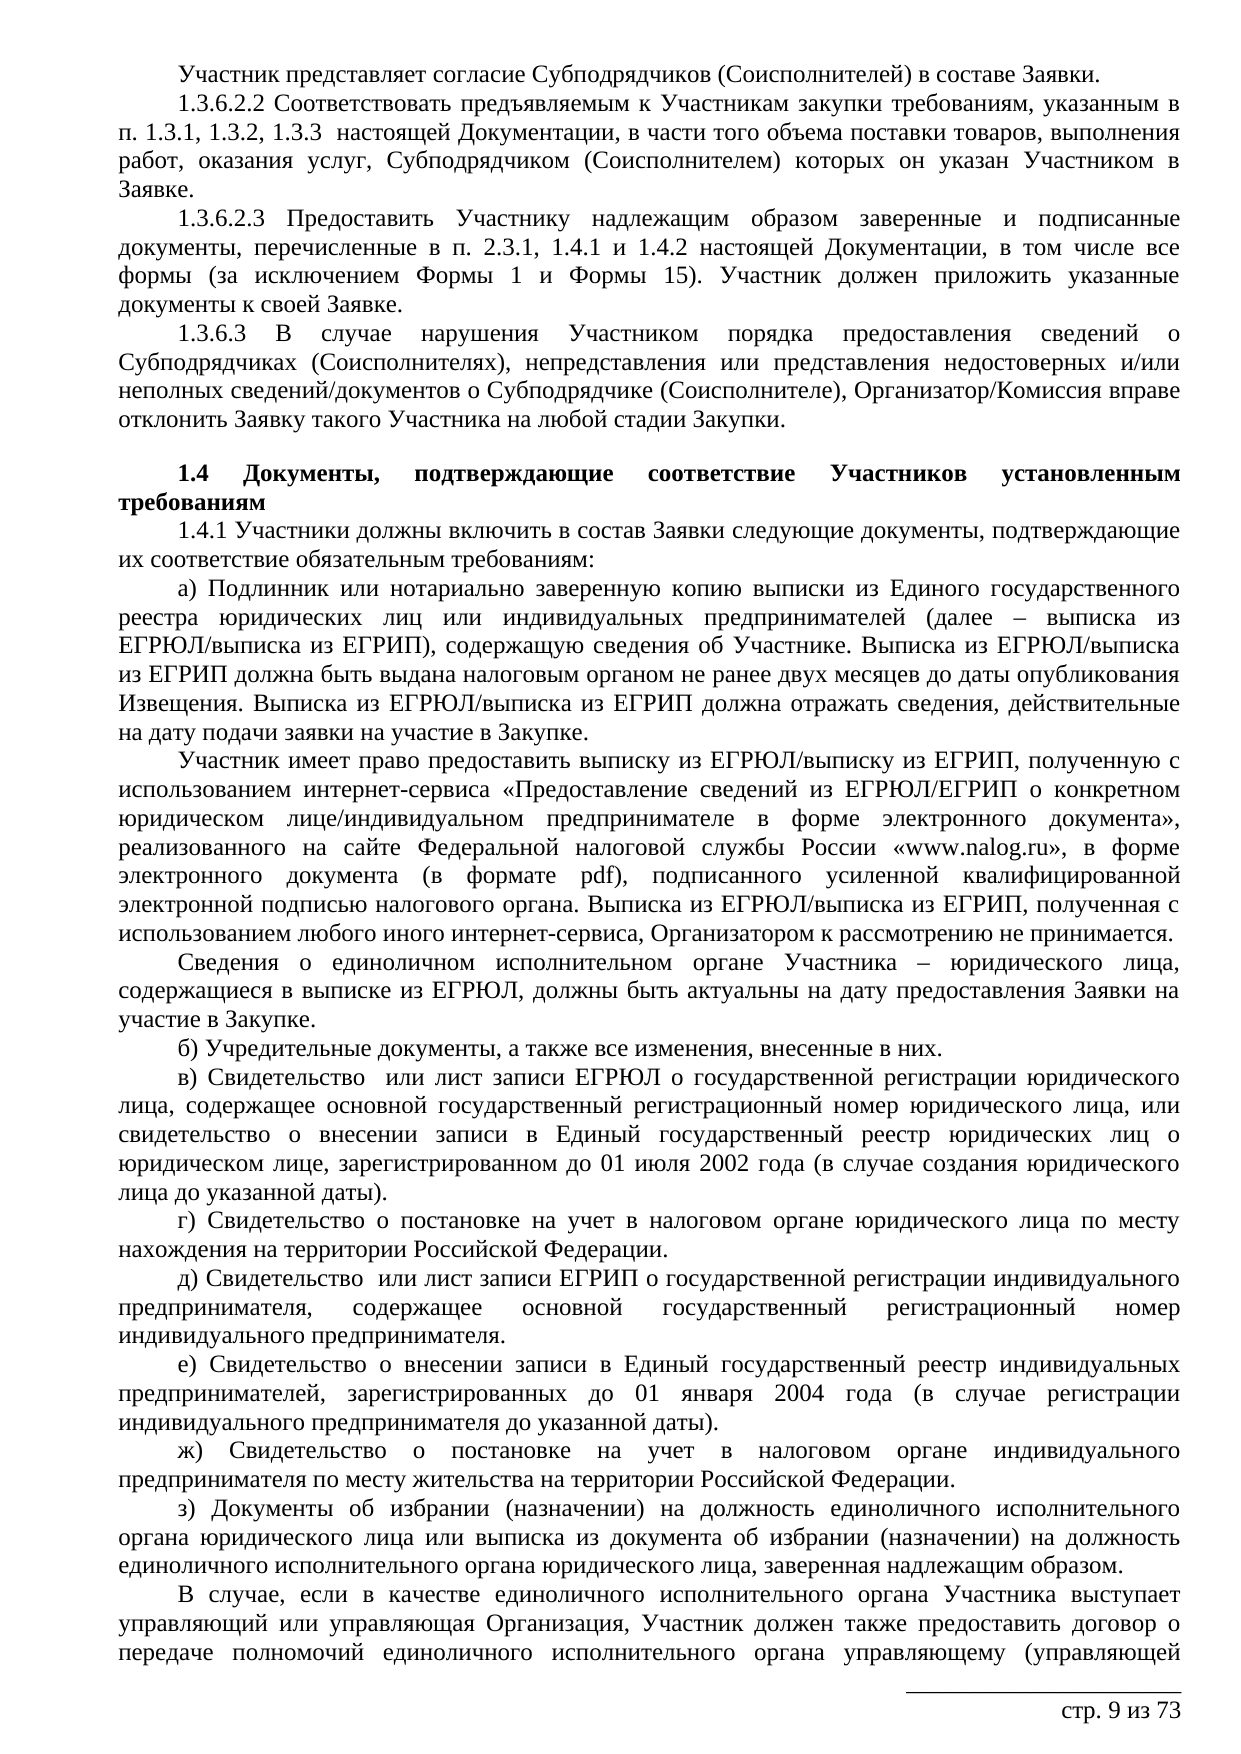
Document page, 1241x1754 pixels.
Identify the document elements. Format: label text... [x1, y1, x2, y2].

text Сведения о единоличном исполнительном органе Участника – юридического лица, содержащиеся в выписке из ЕГРЮЛ, должны быть актуальны на дату предоставления Заявки на участие в Закупке. [118, 947, 1181, 1033]
text ж) Свидетельство о постановке на учет в налоговом органе индивидуального предпринимателя по месту жительства на территории Российской Федерации. [118, 1435, 1181, 1493]
text б) Учредительные документы, а также все изменения, внесенные в них. [118, 1033, 1181, 1062]
text е) Свидетельство о внесении записи в Единый государственный реестр индивидуальных предпринимателей, зарегистрированных до 01 января 2004 года (в случае регистрации индивидуального предпринимателя до указанной даты). [118, 1349, 1181, 1435]
text 1.3.6.2.3 Предоставить Участнику надлежащим образом заверенные и подписанные документы, перечисленные в п. 2.3.1, 1.4.1 и 1.4.2 настоящей Документации, в том числе все формы (за исключением Формы 1 и Формы 15). Участник должен приложить указанные документы к своей Заявке. [118, 203, 1181, 318]
text 1.3.6.3 В случае нарушения Участником порядка предоставления сведений о Субподрядчиках (Соисполнителях), непредставления или представления недостоверных и/или неполных сведений/документов о Субподрядчике (Соисполнителе), Организатор/Комиссия вправе отклонить Заявку такого Участника на любой стадии Закупки. [118, 318, 1181, 433]
table_header 1.3.6.2.2 Соответствовать предъявляемым к Участникам закупки требованиям, указанным в п. 1.3.1, 1.3.2, 1.3.3 настоящей Документации, в части того объема поставки товаров, выполнения работ, оказания услуг, Субподрядчиком (Соисполнителем) которых он указан Участником в Заявке. [107, 88, 1192, 203]
text Участник представляет согласие Субподрядчиков (Соисполнителей) в составе Заявки. [118, 59, 1181, 88]
text а) Подлинник или нотариально заверенную копию выписки из Единого государственного реестра юридических лиц или индивидуальных предпринимателей (далее – выписка из ЕГРЮЛ/выписка из ЕГРИП), содержащую сведения об Участнике. Выписка из ЕГРЮЛ/выписка из ЕГРИП должна быть выдана налоговым органом не ранее двух месяцев до даты опубликования Извещения. Выписка из ЕГРЮЛ/выписка из ЕГРИП должна отражать сведения, действительные на дату подачи заявки на участие в Закупке. [118, 573, 1181, 745]
text в) Свидетельство или лист записи ЕГРЮЛ о государственной регистрации юридического лица, содержащее основной государственный регистрационный номер юридического лица, или свидетельство о внесении записи в Единый государственный реестр юридических лиц о юридическом лице, зарегистрированном до 01 июля 2002 года (в случае создания юридического лица до указанной даты). [118, 1062, 1181, 1205]
text д) Свидетельство или лист записи ЕГРИП о государственной регистрации индивидуального предпринимателя, содержащее основной государственный регистрационный номер индивидуального предпринимателя. [118, 1263, 1181, 1349]
text 1.4.1 Участники должны включить в состав Заявки следующие документы, подтверждающие их соответствие обязательным требованиям: [118, 515, 1181, 573]
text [118, 1579, 1181, 1665]
text з) Документы об избрании (назначении) на должность единоличного исполнительного органа юридического лица или выписка из документа об избрании (назначении) на должность единоличного исполнительного органа юридического лица, заверенная надлежащим образом. [118, 1493, 1181, 1579]
text 1.4 Документы, подтверждающие соответствие Участников установленным требованиям [118, 458, 1181, 515]
text Участник имеет право предоставить выписку из ЕГРЮЛ/выписку из ЕГРИП, полученную с использованием интернет-сервиса «Предоставление сведений из ЕГРЮЛ/ЕГРИП о конкретном юридическом лице/индивидуальном предпринимателе в форме электронного документа», реализованного на сайте Федеральной налоговой службы России «www.nalog.ru», в форме электронного документа (в формате pdf), подписанного усиленной квалифицированной электронной подписью налогового органа. Выписка из ЕГРЮЛ/выписка из ЕГРИП, полученная с использованием любого иного интернет-сервиса, Организатором к рассмотрению не принимается. [118, 745, 1181, 947]
text г) Свидетельство о постановке на учет в налоговом органе юридического лица по месту нахождения на территории Российской Федерации. [118, 1205, 1181, 1263]
